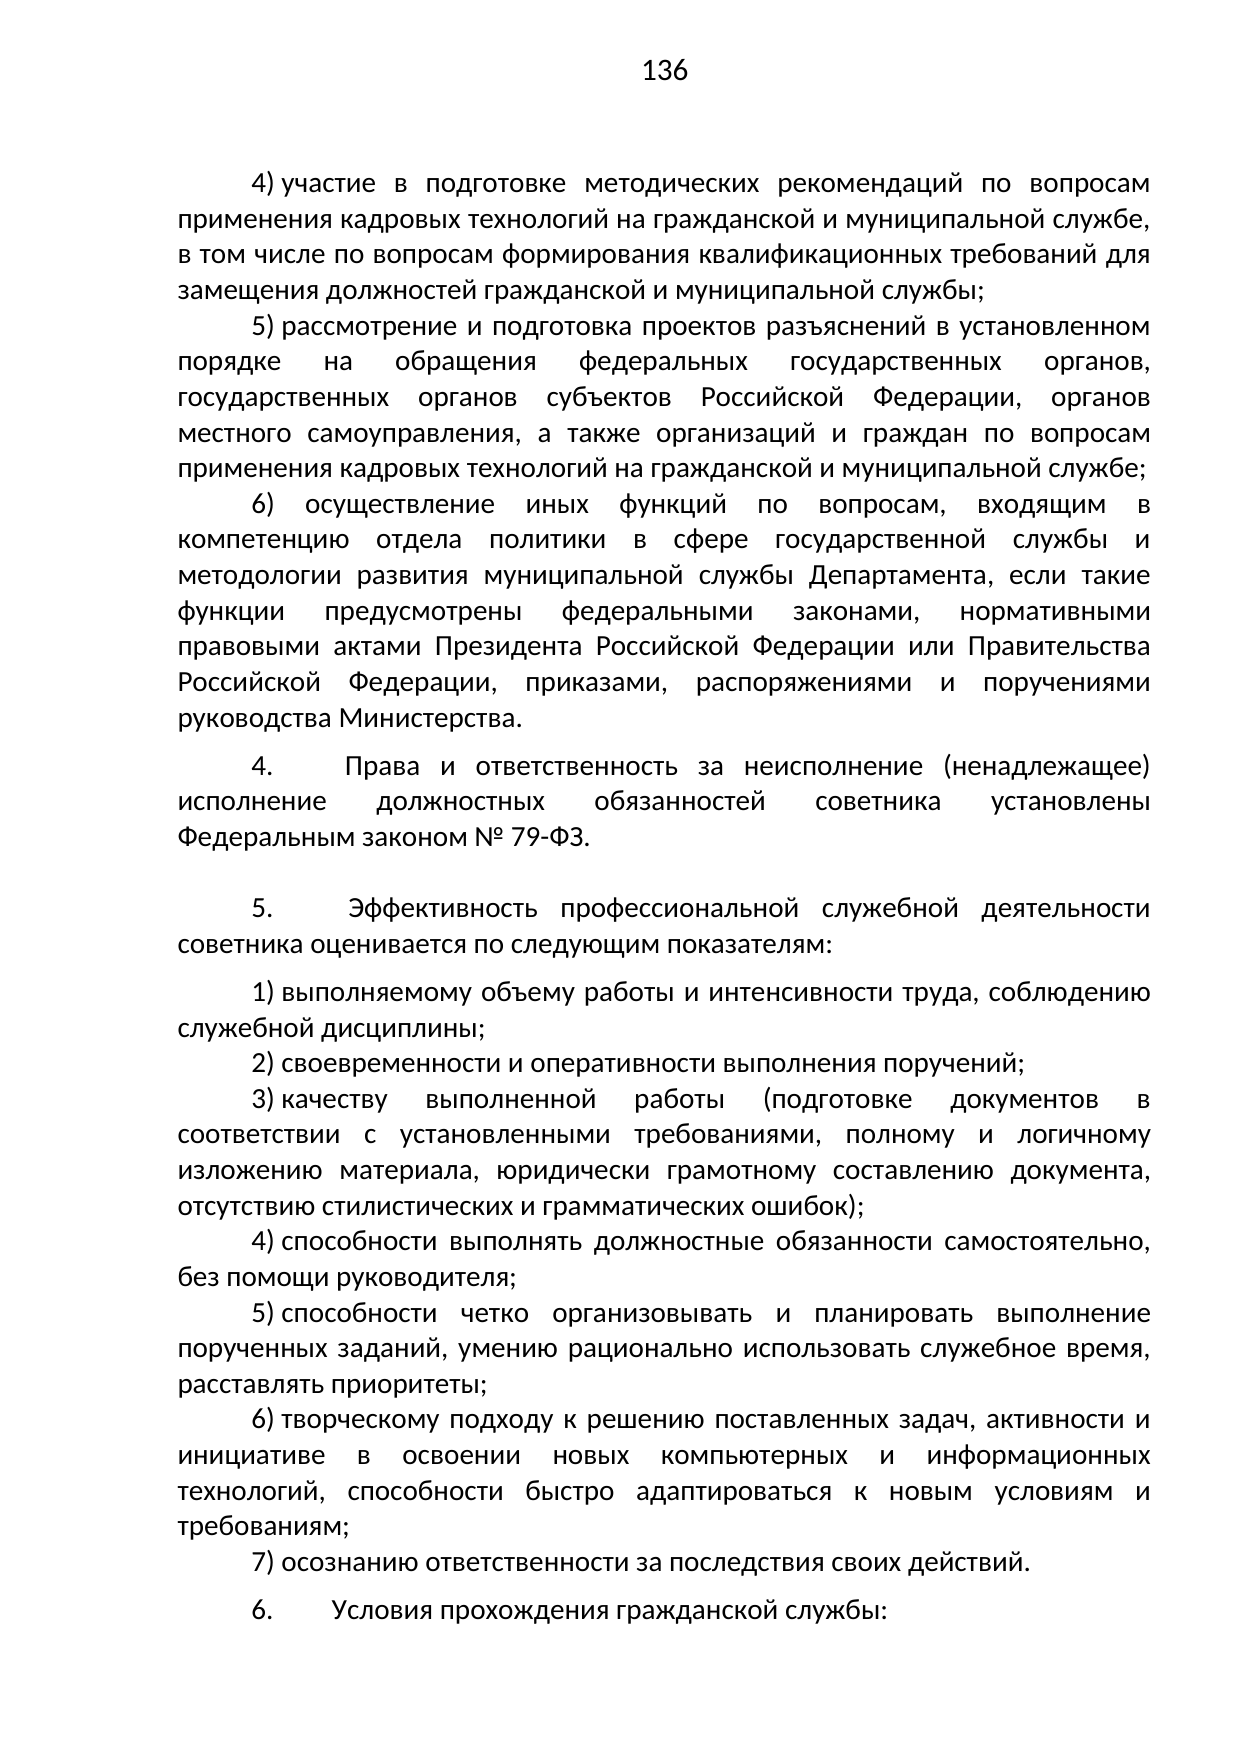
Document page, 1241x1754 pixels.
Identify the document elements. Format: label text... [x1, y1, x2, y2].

text 5) способности четко организовывать и планировать выполнение порученных заданий, умению рационально использовать служебное время, расставлять приоритеты; [177, 1294, 1152, 1401]
text 4) способности выполнять должностные обязанности самостоятельно, без помощи руководителя; [177, 1222, 1152, 1294]
text 2) своевременности и оперативности выполнения поручений; [177, 1044, 1152, 1080]
text 1) выполняемому объему работы и интенсивности труда, соблюдению служебной дисциплины; [177, 973, 1152, 1044]
text 4) участие в подготовке методических рекомендаций по вопросам применения кадровых технологий на гражданской и муниципальной службе, в том числе по вопросам формирования квалификационных требований для замещения должностей гражданской и муниципальной службы; [177, 164, 1152, 307]
text 7) осознанию ответственности за последствия своих действий. [177, 1543, 1152, 1579]
list Эффективность профессиональной служебной деятельности советника оценивается по следующим показателям: [177, 889, 1152, 961]
text 5) рассмотрение и подготовка проектов разъяснений в установленном порядке на обращения федеральных государственных органов, государственных органов субъектов Российской Федерации, органов местного самоуправления, а также организаций и граждан по вопросам применения кадровых технологий на гражданской и муниципальной службе; [177, 307, 1152, 485]
text 3) качеству выполненной работы (подготовке документов в соответствии с установленными требованиями, полному и логичному изложению материала, юридически грамотному составлению документа, отсутствию стилистических и грамматических ошибок); [177, 1080, 1152, 1222]
list Условия прохождения гражданской службы: [177, 1591, 1152, 1627]
text 6) осуществление иных функций по вопросам, входящим в компетенцию отдела политики в сфере государственной службы и методологии развития муниципальной службы Департамента, если такие функции предусмотрены федеральными законами, нормативными правовыми актами Президента Российской Федерации или Правительства Российской Федерации, приказами, распоряжениями и поручениями руководства Министерства. [177, 485, 1152, 734]
text 6) творческому подходу к решению поставленных задач, активности и инициативе в освоении новых компьютерных и информационных технологий, способности быстро адаптироваться к новым условиям и требованиям; [177, 1401, 1152, 1543]
list Права и ответственность за неисполнение (ненадлежащее) исполнение должностных обязанностей советника установлены Федеральным законом № 79-ФЗ. [177, 747, 1152, 854]
